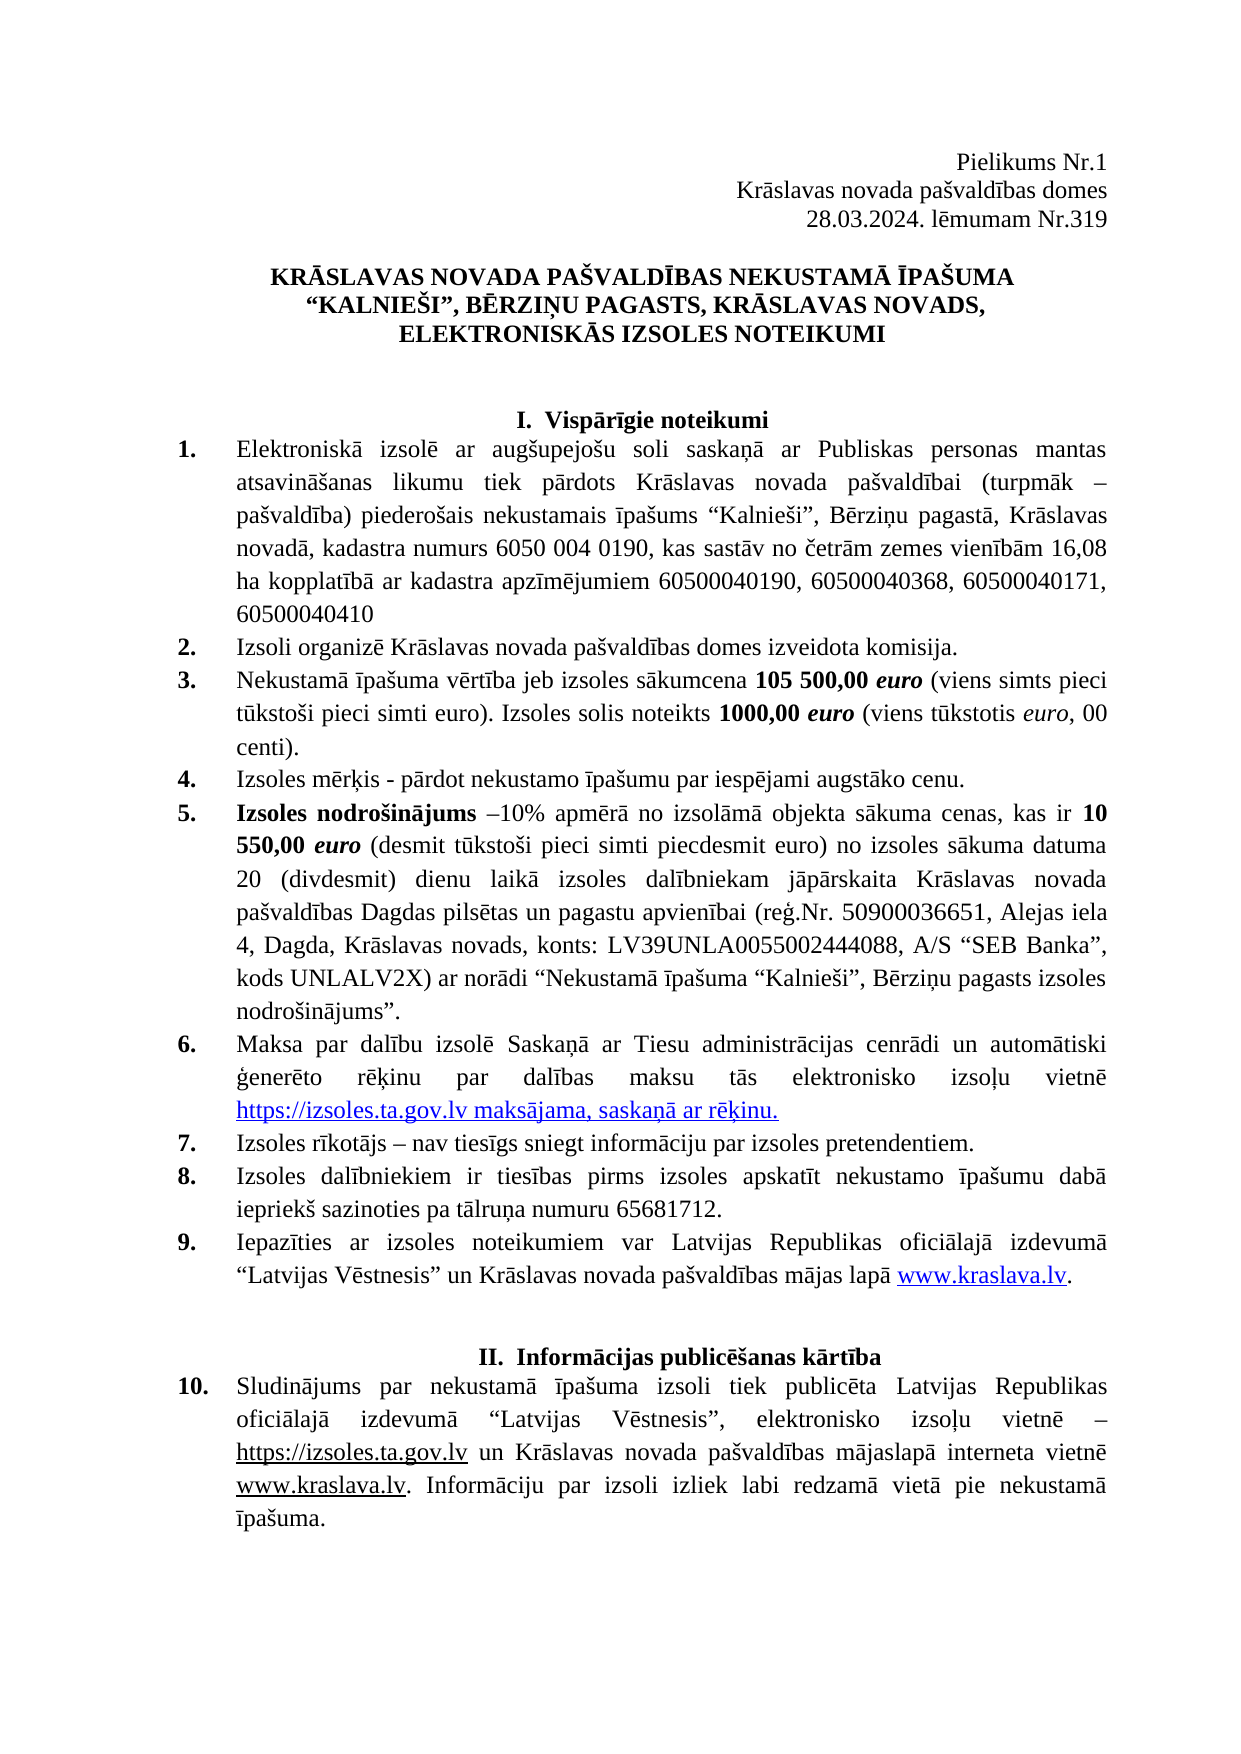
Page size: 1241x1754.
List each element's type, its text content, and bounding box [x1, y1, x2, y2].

list Sludinājums par nekustamā īpašuma izsoli tiek publicēta Latvijas Republikas oficiālajā izdevumā “Latvijas Vēstnesis”, elektronisko izsoļu vietnē – https://izsoles.ta.gov.lv un Krāslavas novada pašvaldības mājaslapā interneta vietnē www.kraslava.lv. Informāciju par izsoli izliek labi redzamā vietā pie nekustamā īpašuma. [177, 1371, 1107, 1532]
list Izsoles dalībniekiem ir tiesības pirms izsoles apskatīt nekustamo īpašumu dabā iepriekš sazinoties pa tālruņa numuru 65681712. [177, 1161, 1107, 1223]
text KRĀSLAVAS NOVADA PAŠVALDĪBAS NEKUSTAMĀ ĪPAŠUMA [177, 262, 1107, 291]
list Izsoles nodrošinājums –10% apmērā no izsolāmā objekta sākuma cenas, kas ir 10 550,00 euro (desmit tūkstoši pieci simti piecdesmit euro) no izsoles sākuma datuma 20 (divdesmit) dienu laikā izsoles dalībniekam jāpārskaita Krāslavas novada pašvaldības Dagdas pilsētas un pagastu apvienībai (reģ.Nr. 50900036651, Alejas iela 4, Dagda, Krāslavas novads, konts: LV39UNLA0055002444088, A/S “SEB Banka”, kods UNLALV2X) ar norādi “Nekustamā īpašuma “Kalnieši”, Bērziņu pagasts izsoles nodrošinājums”. [177, 798, 1107, 1024]
list Maksa par dalību izsolē Saskaņā ar Tiesu administrācijas cenrādi un automātiski ģenerēto rēķinu par dalības maksu tās elektronisko izsoļu vietnē https://izsoles.ta.gov.lv maksājama, saskaņā ar rēķinu. [177, 1029, 1107, 1123]
list Iepazīties ar izsoles noteikumiem var Latvijas Republikas oficiālajā izdevumā “Latvijas Vēstnesis” un Krāslavas novada pašvaldības mājas lapā www.kraslava.lv. [177, 1227, 1107, 1289]
text II. Informācijas publicēšanas kārtība [251, 1342, 1107, 1371]
text Krāslavas novada pašvaldības domes [177, 176, 1107, 204]
list Izsoli organizē Krāslavas novada pašvaldības domes izveidota komisija. [177, 632, 1107, 661]
list Elektroniskā izsolē ar augšupejošu soli saskaņā ar Publiskas personas mantas atsavināšanas likumu tiek pārdots Krāslavas novada pašvaldībai (turpmāk – pašvaldība) piederošais nekustamais īpašums “Kalnieši”, Bērziņu pagastā, Krāslavas novadā, kadastra numurs 6050 004 0190, kas sastāv no četrām zemes vienībām 16,08 ha kopplatībā ar kadastra apzīmējumiem 60500040190, 60500040368, 60500040171, 60500040410 [177, 434, 1107, 628]
text I. Vispārīgie noteikumi [177, 406, 1107, 434]
list Izsoles rīkotājs – nav tiesīgs sniegt informāciju par izsoles pretendentiem. [177, 1128, 1107, 1157]
list Nekustamā īpašuma vērtība jeb izsoles sākumcena 105 500,00 euro (viens simts pieci tūkstoši pieci simti euro). Izsoles solis noteikts 1000,00 euro (viens tūkstotis euro, 00 centi). [177, 666, 1107, 760]
text ELEKTRONISKĀS IZSOLES NOTEIKUMI [177, 319, 1107, 348]
text “KALNIEŠI”, BĒRZIŅU PAGASTS, KRĀSLAVAS NOVADS, [177, 291, 1107, 319]
text Pielikums Nr.1 [177, 147, 1107, 176]
list Izsoles mērķis - pārdot nekustamo īpašumu par iespējami augstāko cenu. [177, 764, 1107, 793]
text 28.03.2024. lēmumam Nr.319 [177, 204, 1107, 233]
